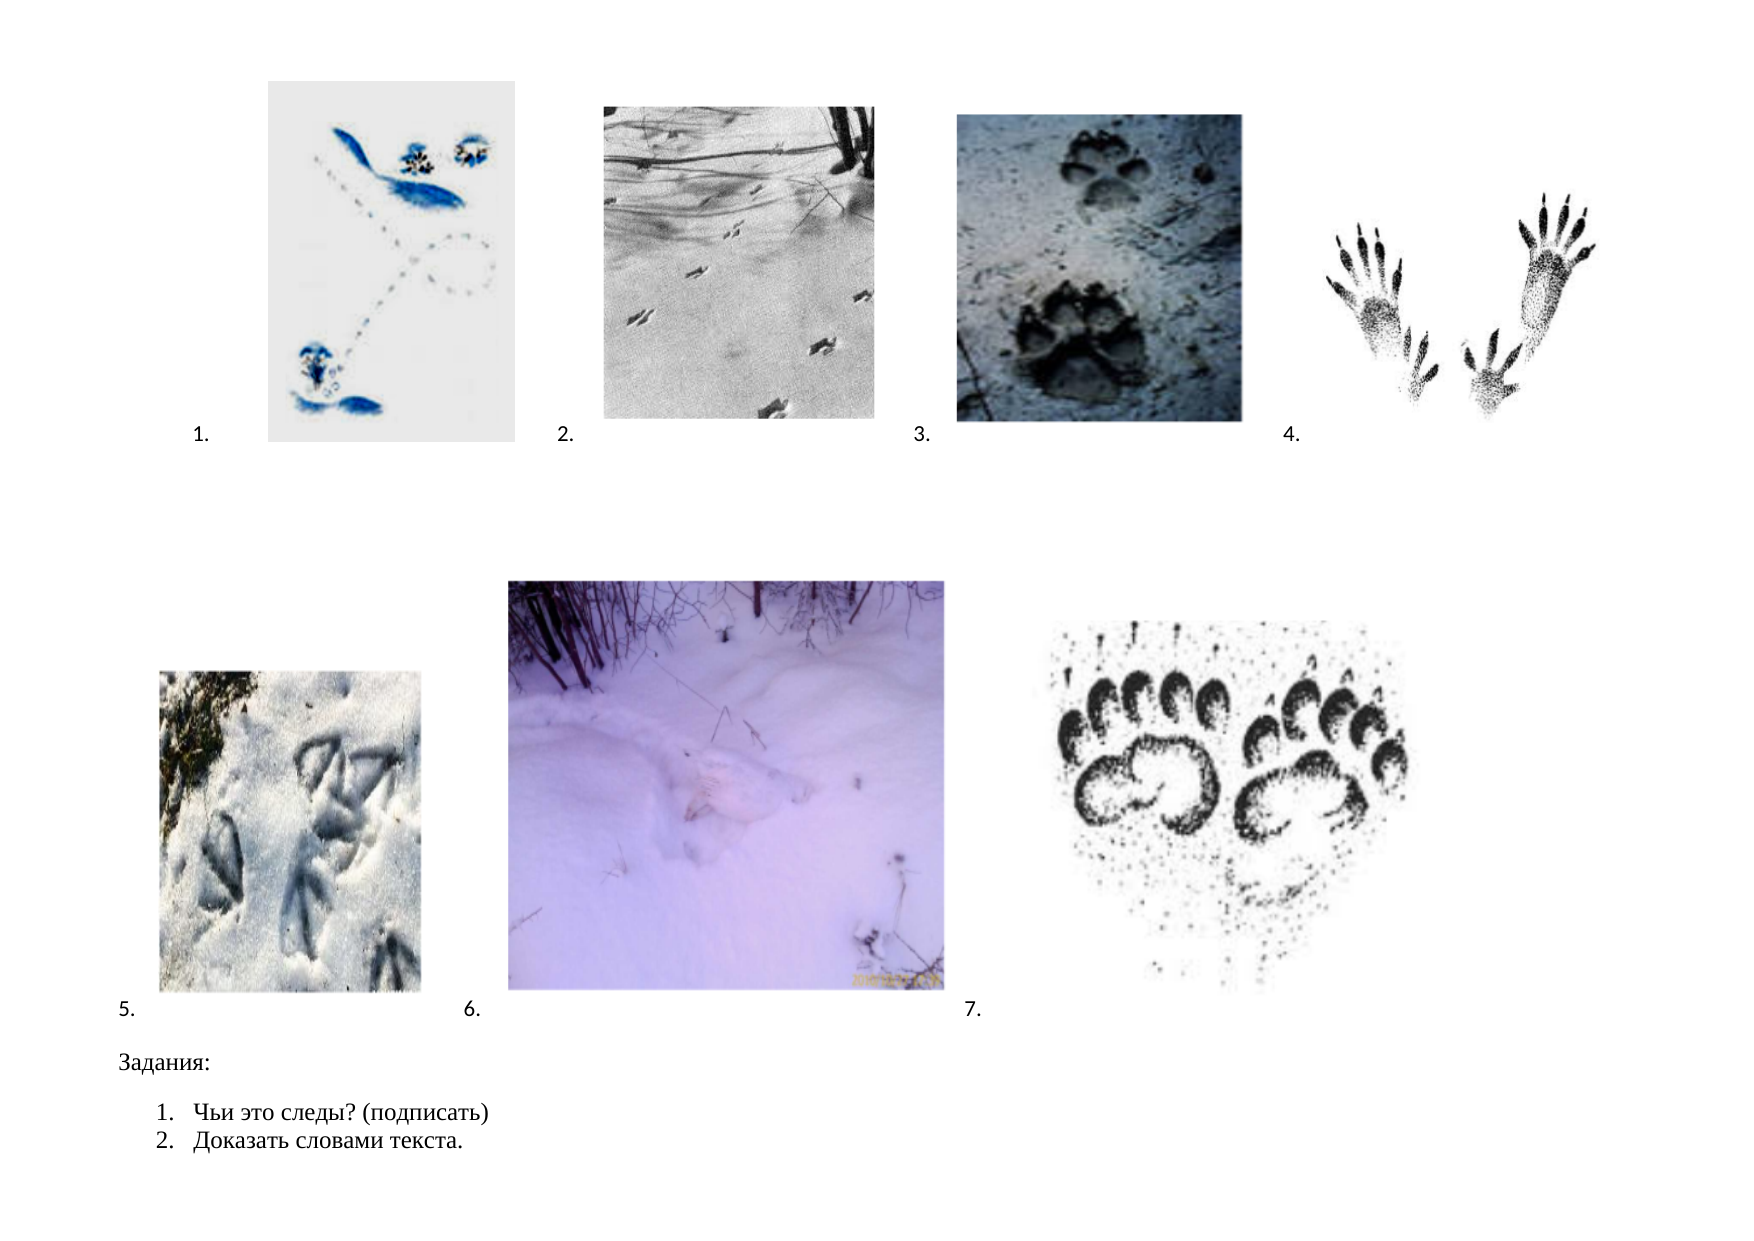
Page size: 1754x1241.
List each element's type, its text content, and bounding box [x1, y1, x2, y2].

list Доказать словами текста. [156, 1125, 1636, 1154]
picture [986, 575, 1447, 1017]
text Задания: [118, 1047, 1636, 1076]
picture [936, 73, 1263, 442]
picture [486, 525, 965, 1017]
picture [140, 621, 438, 1017]
picture [1305, 154, 1615, 442]
picture [585, 59, 893, 442]
list Чьи это следы? (подписать) [156, 1097, 1636, 1125]
